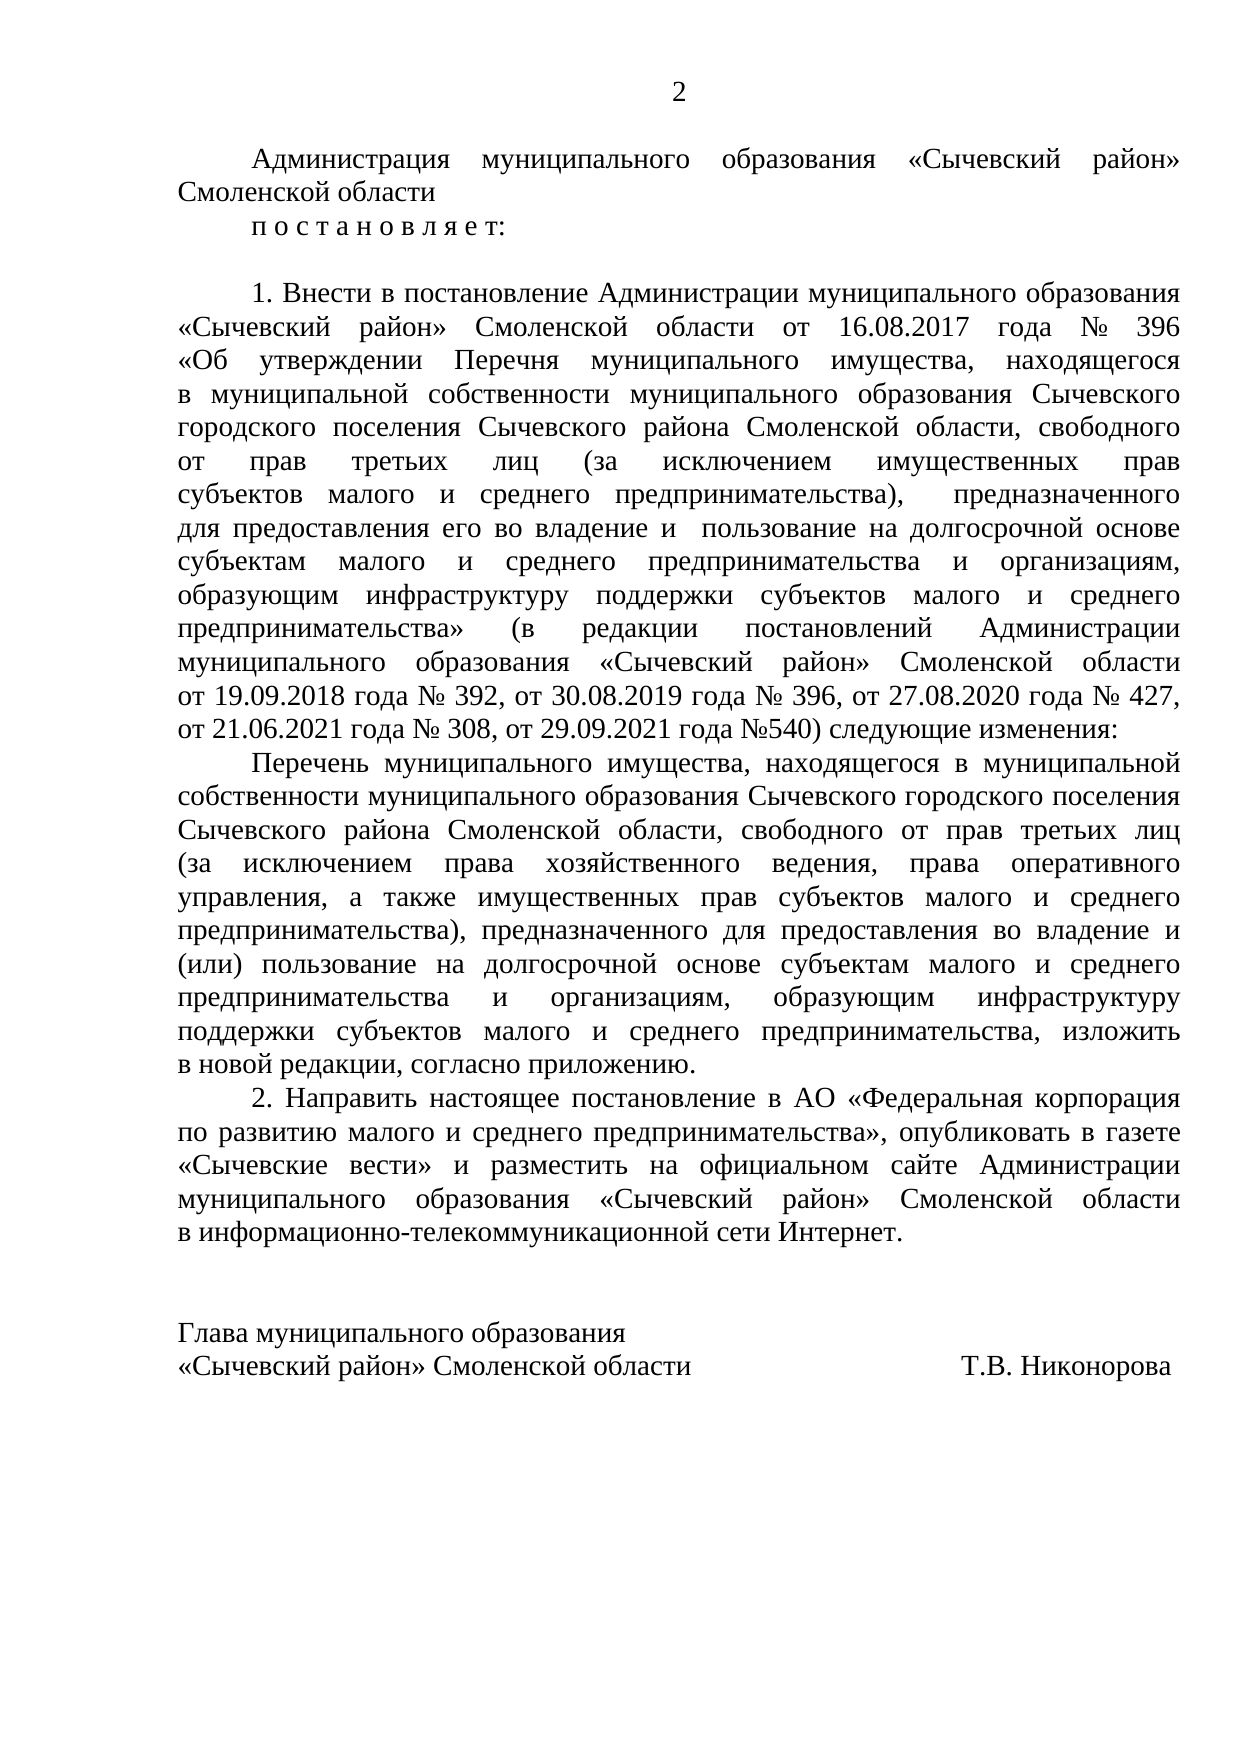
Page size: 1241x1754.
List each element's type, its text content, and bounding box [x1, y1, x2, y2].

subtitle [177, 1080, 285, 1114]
text Глава муниципального образования [177, 1315, 1181, 1348]
text Администрация муниципального образования «Сычевский район» Смоленской области [177, 141, 1181, 208]
subtitle 2. Направить настоящее постановление в АО «Федеральная корпорация по развитию малого и среднего предпринимательства», опубликовать в газете «Сычевские вести» и разместить на официальном сайте Администрации муниципального образования «Сычевский район» Смоленской области в информационно-телекоммуникационной сети Интернет. [177, 1114, 1181, 1248]
text «Сычевский район» Смоленской области Т.В. Никонорова [177, 1348, 1181, 1382]
subtitle Перечень муниципального имущества, находящегося в муниципальной собственности муниципального образования Сычевского городского поселения Сычевского района Смоленской области, свободного от прав третьих лиц (за исключением права хозяйственного ведения, права оперативного управления, а также имущественных прав субъектов малого и среднего предпринимательства), предназначенного для предоставления во владение и (или) пользование на долгосрочной основе субъектам малого и среднего предпринимательства и организациям, образующим инфраструктуру поддержки субъектов малого и среднего предпринимательства, изложить в новой редакции, согласно приложению. [177, 745, 1181, 1080]
text п о с т а н о в л я е т: [177, 208, 1181, 242]
subtitle 1. Внести в постановление Администрации муниципального образования «Сычевский район» Смоленской области от 16.08.2017 года № 396 «Об утверждении Перечня муниципального имущества, находящегося в муниципальной собственности муниципального образования Сычевского городского поселения Сычевского района Смоленской области, свободного от прав третьих лиц (за исключением имущественных прав субъектов малого и среднего предпринимательства), предназначенного для предоставления его во владение и пользование на долгосрочной основе субъектам малого и среднего предпринимательства и организациям, образующим инфраструктуру поддержки субъектов малого и среднего предпринимательства» (в редакции постановлений Администрации муниципального образования «Сычевский район» Смоленской области от 19.09.2018 года № 392, от 30.08.2019 года № 396, от 27.08.2020 года № 427, от 21.06.2021 года № 308, от 29.09.2021 года №540) следующие изменения: [177, 275, 1181, 745]
